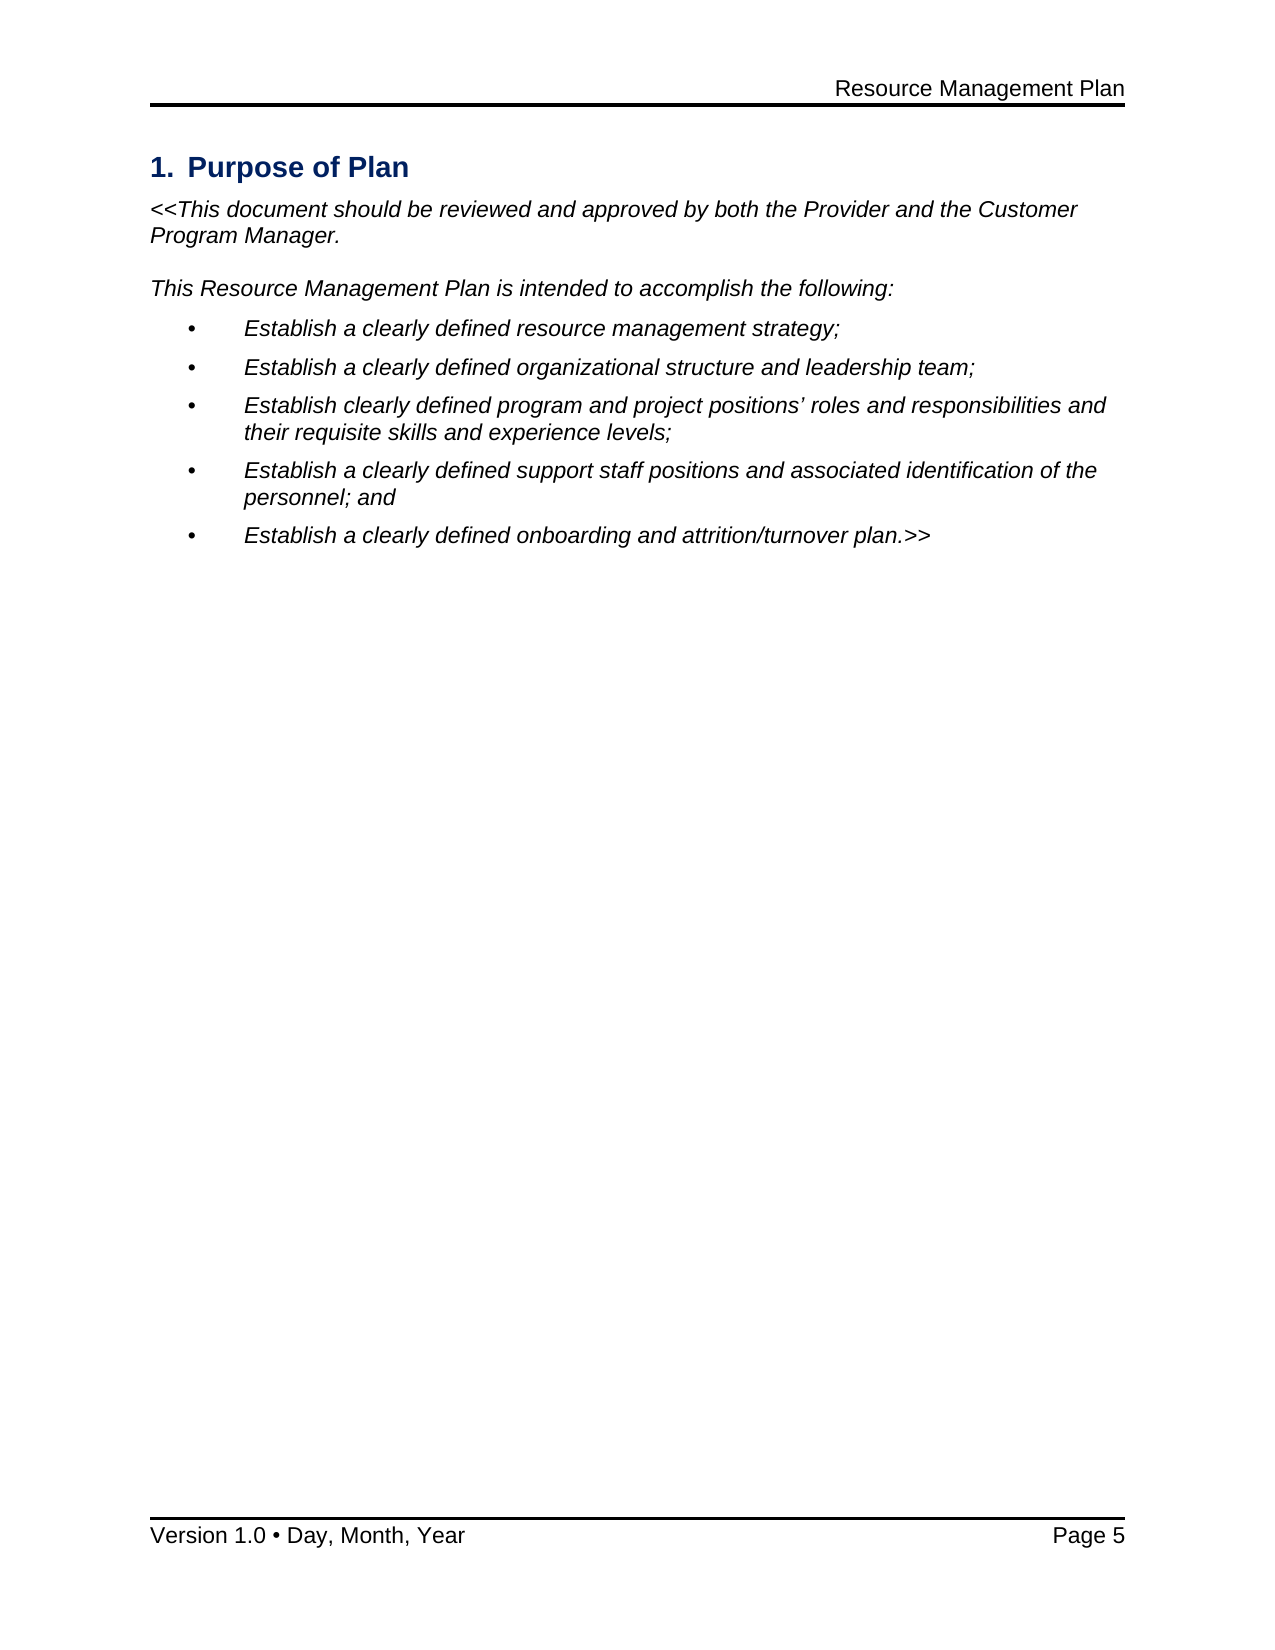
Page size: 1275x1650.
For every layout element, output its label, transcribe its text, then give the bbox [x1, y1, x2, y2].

subtitle Purpose of Plan [150, 150, 1125, 183]
list Establish a clearly defined onboarding and attrition/turnover plan.>> [188, 522, 1125, 548]
list Establish a clearly defined support staff positions and associated identification of the personnel; and [188, 458, 1125, 510]
list Establish a clearly defined organizational structure and leadership team; [188, 354, 1125, 380]
text This Resource Management Plan is intended to accomplish the following: [150, 275, 1125, 301]
list Establish a clearly defined resource management strategy; [188, 316, 1125, 342]
text <<This document should be reviewed and approved by both the Provider and the Customer Program Manager. [150, 196, 1125, 249]
list Establish clearly defined program and project positions’ roles and responsibilities and their requisite skills and experience levels; [188, 393, 1125, 445]
